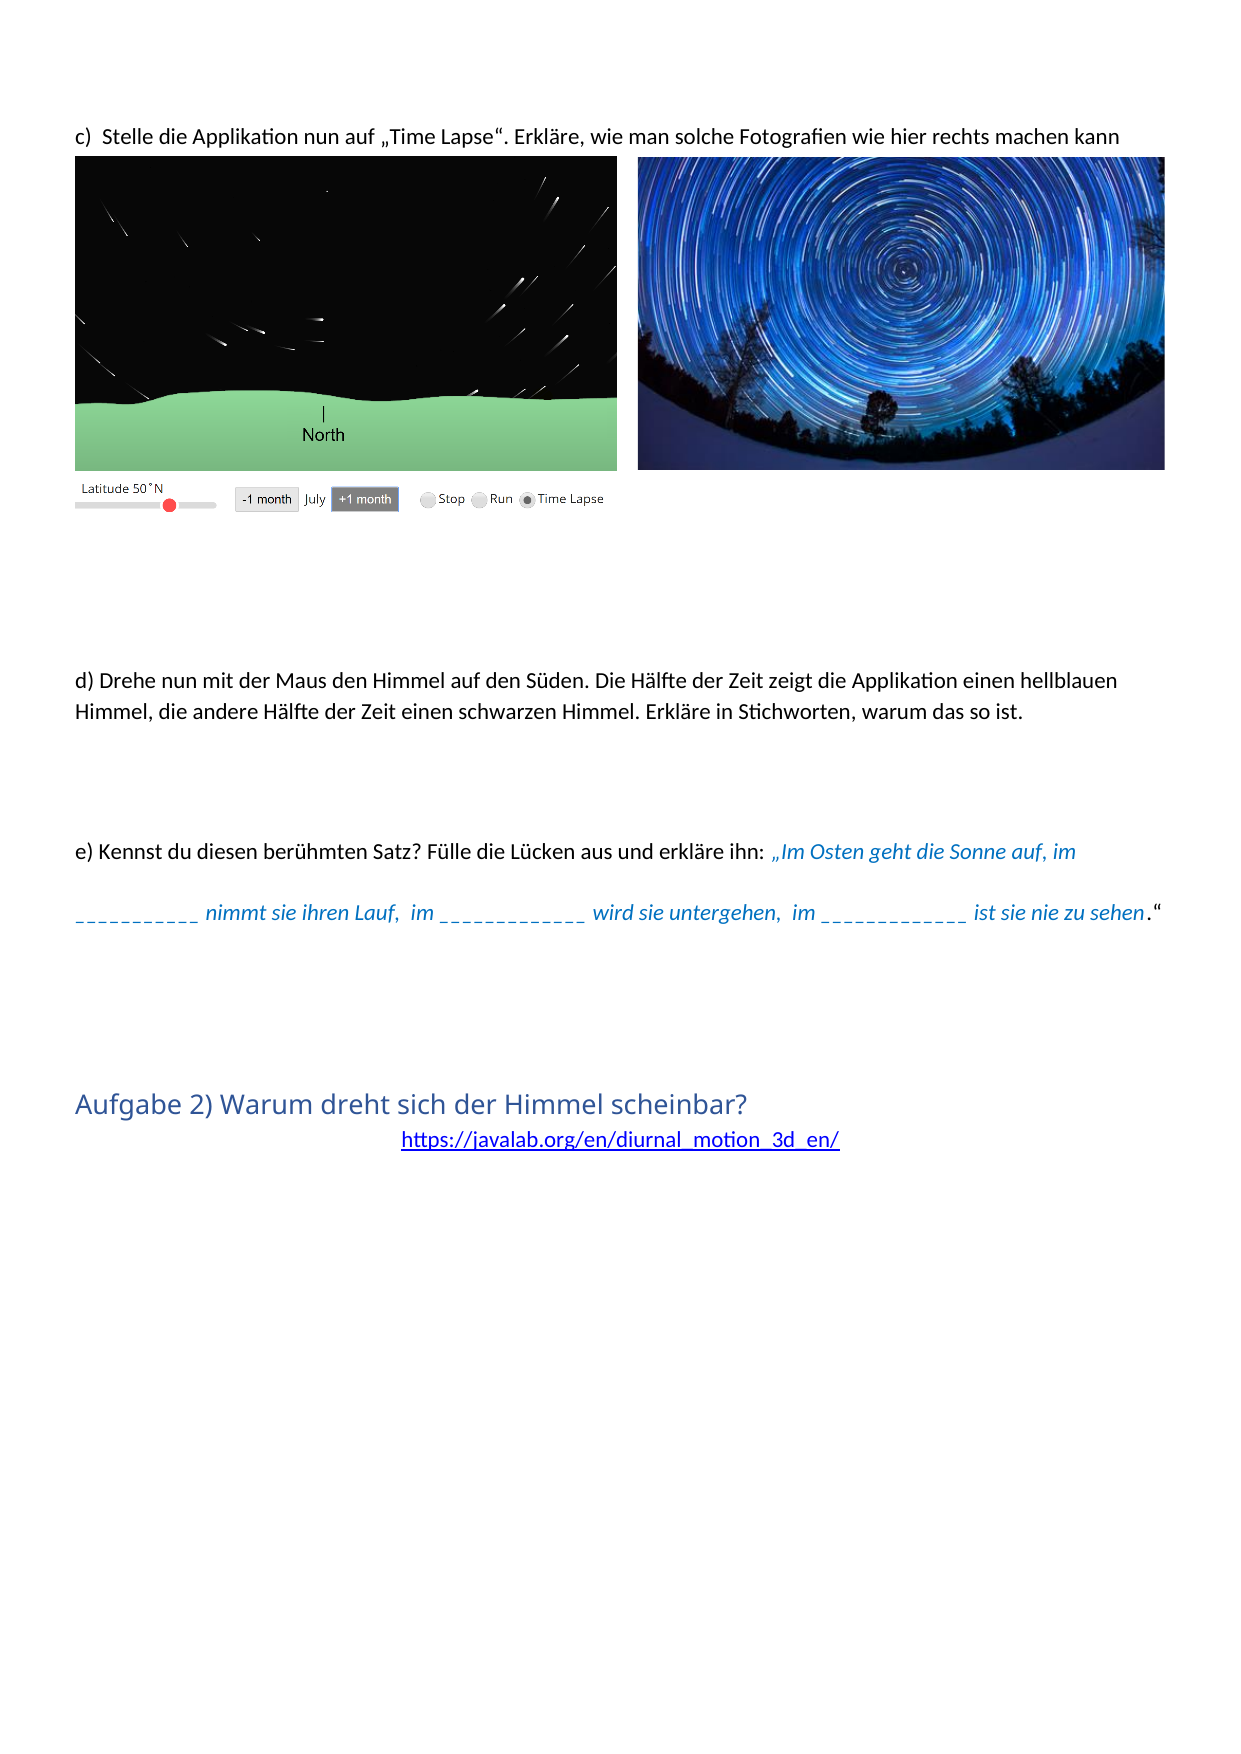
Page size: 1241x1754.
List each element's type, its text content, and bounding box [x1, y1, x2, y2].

text e) Kennst du diesen berühmten Satz? Fülle die Lücken aus und erkläre ihn: „Im Osten geht die Sonne auf, im ___________ nimmt sie ihren Lauf, im _____________ wird sie untergehen, im _____________ ist sie nie zu sehen.“ [75, 837, 1165, 926]
text https://javalab.org/en/diurnal_motion_3d_en/ [75, 1125, 1165, 1153]
subtitle Aufgabe 2) Warum dreht sich der Himmel scheinbar? [75, 1085, 1165, 1122]
text c) Stelle die Applikation nun auf „Time Lapse“. Erkläre, wie man solche Fotografien wie hier rechts machen kann [75, 122, 1165, 150]
text d) Drehe nun mit der Maus den Himmel auf den Süden. Die Hälfte der Zeit zeigt die Applikation einen hellblauen Himmel, die andere Hälfte der Zeit einen schwarzen Himmel. Erkläre in Stichworten, warum das so ist. [75, 667, 1165, 725]
picture [637, 157, 1165, 470]
picture [75, 156, 617, 522]
